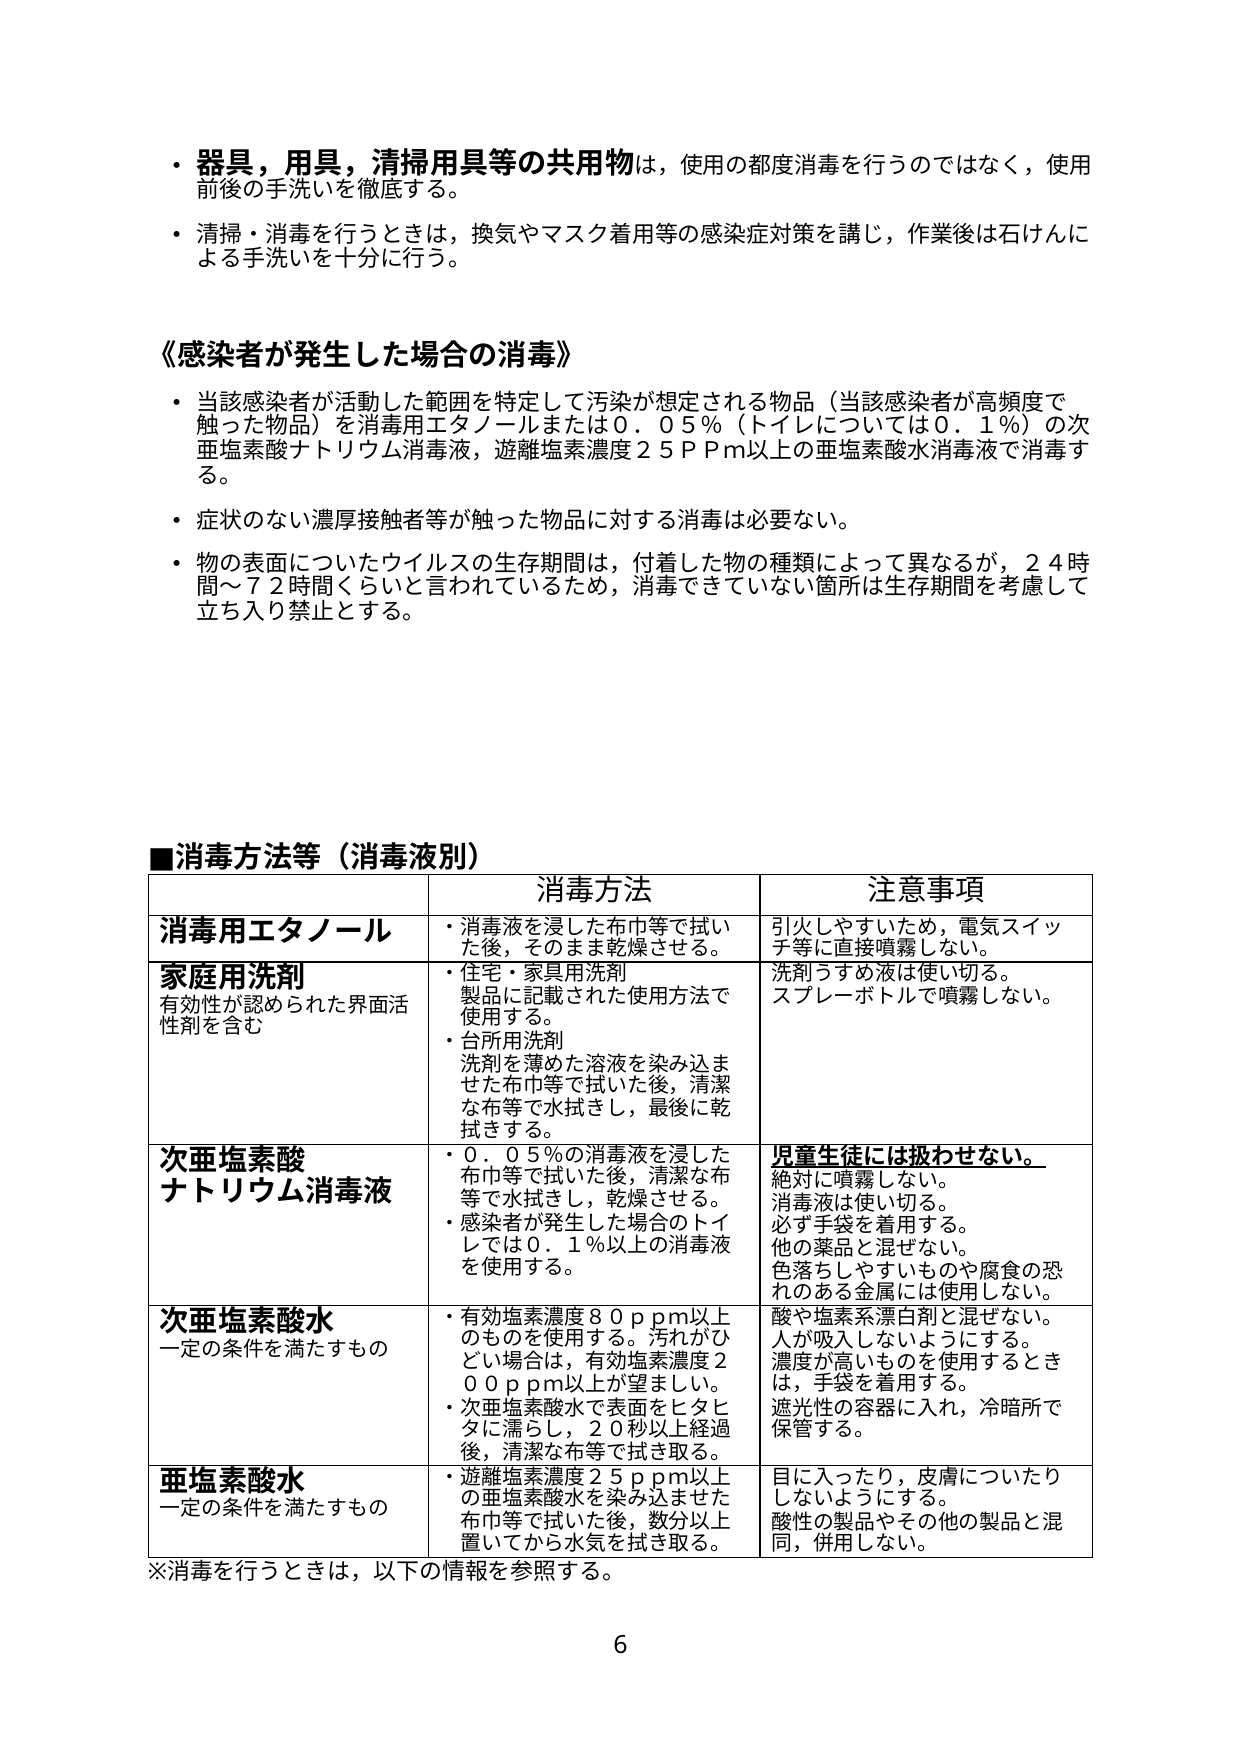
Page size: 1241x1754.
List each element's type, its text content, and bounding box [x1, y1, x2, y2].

table_cell ・有効塩素濃度８０ｐｐｍ以上のものを使用する。汚れがひどい場合は，有効塩素濃度２００ｐｐｍ以上が望ましい。 ・次亜塩素酸水で表面をヒタヒタに濡らし，２０秒以上経過後，清潔な布等で拭き取る。 [429, 1306, 759, 1465]
list 当該感染者が活動した範囲を特定して汚染が想定される物品（当該感染者が高頻度で触った物品）を消毒用エタノールまたは０．０５％（トイレについては０．１％）の次亜塩素酸ナトリウム消毒液，遊離塩素濃度２５ＰＰｍ以上の亜塩素酸水消毒液で消毒する。 [173, 390, 1092, 490]
table_cell 引火しやすいため，電気スイッチ等に直接噴霧しない。 [761, 916, 1092, 961]
table_cell 児童生徒には扱わせない。 絶対に噴霧しない。 消毒液は使い切る。 必ず手袋を着用する。 他の薬品と混ぜない。 色落ちしやすいものや腐食の恐れのある金属には使用しない。 [761, 1145, 1092, 1305]
table_cell 次亜塩素酸 ナトリウム消毒液 [149, 1145, 428, 1305]
text ■消毒方法等（消毒液別） [148, 842, 1092, 874]
table_cell ・０．０５％の消毒液を浸した布巾等で拭いた後，清潔な布等で水拭きし，乾燥させる。 ・感染者が発生した場合のトイレでは０．１％以上の消毒液を使用する。 [429, 1145, 759, 1305]
list 症状のない濃厚接触者等が触った物品に対する消毒は必要ない。 [173, 508, 1092, 533]
table_cell ・住宅・家具用洗剤 製品に記載された使用方法で使用する。 ・台所用洗剤 洗剤を薄めた溶液を染み込ませた布巾等で拭いた後，清潔な布等で水拭きし，最後に乾拭きする。 [429, 963, 759, 1144]
table_cell ・遊離塩素濃度２５ｐｐｍ以上の亜塩素酸水を染み込ませた布巾等で拭いた後，数分以上置いてから水気を拭き取る。 [429, 1466, 759, 1557]
table_cell 次亜塩素酸水 一定の条件を満たすもの [149, 1306, 428, 1465]
table_cell 酸や塩素系漂白剤と混ぜない。 人が吸入しないようにする。 濃度が高いものを使用するときは，手袋を着用する。 遮光性の容器に入れ，冷暗所で保管する。 [761, 1306, 1092, 1465]
table_cell 家庭用洗剤 有効性が認められた界面活性剤を含む [149, 963, 428, 1144]
table_cell 亜塩素酸水 一定の条件を満たすもの [149, 1466, 428, 1557]
table_cell 洗剤うすめ液は使い切る。 スプレーボトルで噴霧しない。 [761, 963, 1092, 1144]
text 《感染者が発生した場合の消毒》 [148, 340, 1092, 372]
list 清掃・消毒を行うときは，換気やマスク着用等の感染症対策を講じ，作業後は石けんによる手洗いを十分に行う。 [173, 223, 1092, 273]
list 物の表面についたウイルスの生存期間は，付着した物の種類によって異なるが，２４時間～７２時間くらいと言われているため，消毒できていない箇所は生存期間を考慮して立ち入り禁止とする。 [173, 551, 1092, 626]
table_header [149, 875, 428, 915]
table_header 消毒方法 [429, 875, 759, 915]
table_cell ・消毒液を浸した布巾等で拭いた後，そのまま乾燥させる。 [429, 916, 759, 961]
table_header 注意事項 [761, 875, 1092, 915]
table_cell 目に入ったり，皮膚についたりしないようにする。 酸性の製品やその他の製品と混同，併用しない。 [761, 1466, 1092, 1557]
list 器具，用具，清掃用具等の共用物は，使用の都度消毒を行うのではなく，使用前後の手洗いを徹底する。 [173, 148, 1092, 204]
table_cell 消毒用エタノール [149, 916, 428, 961]
text ※消毒を行うときは，以下の情報を参照する。 [148, 1558, 1092, 1584]
